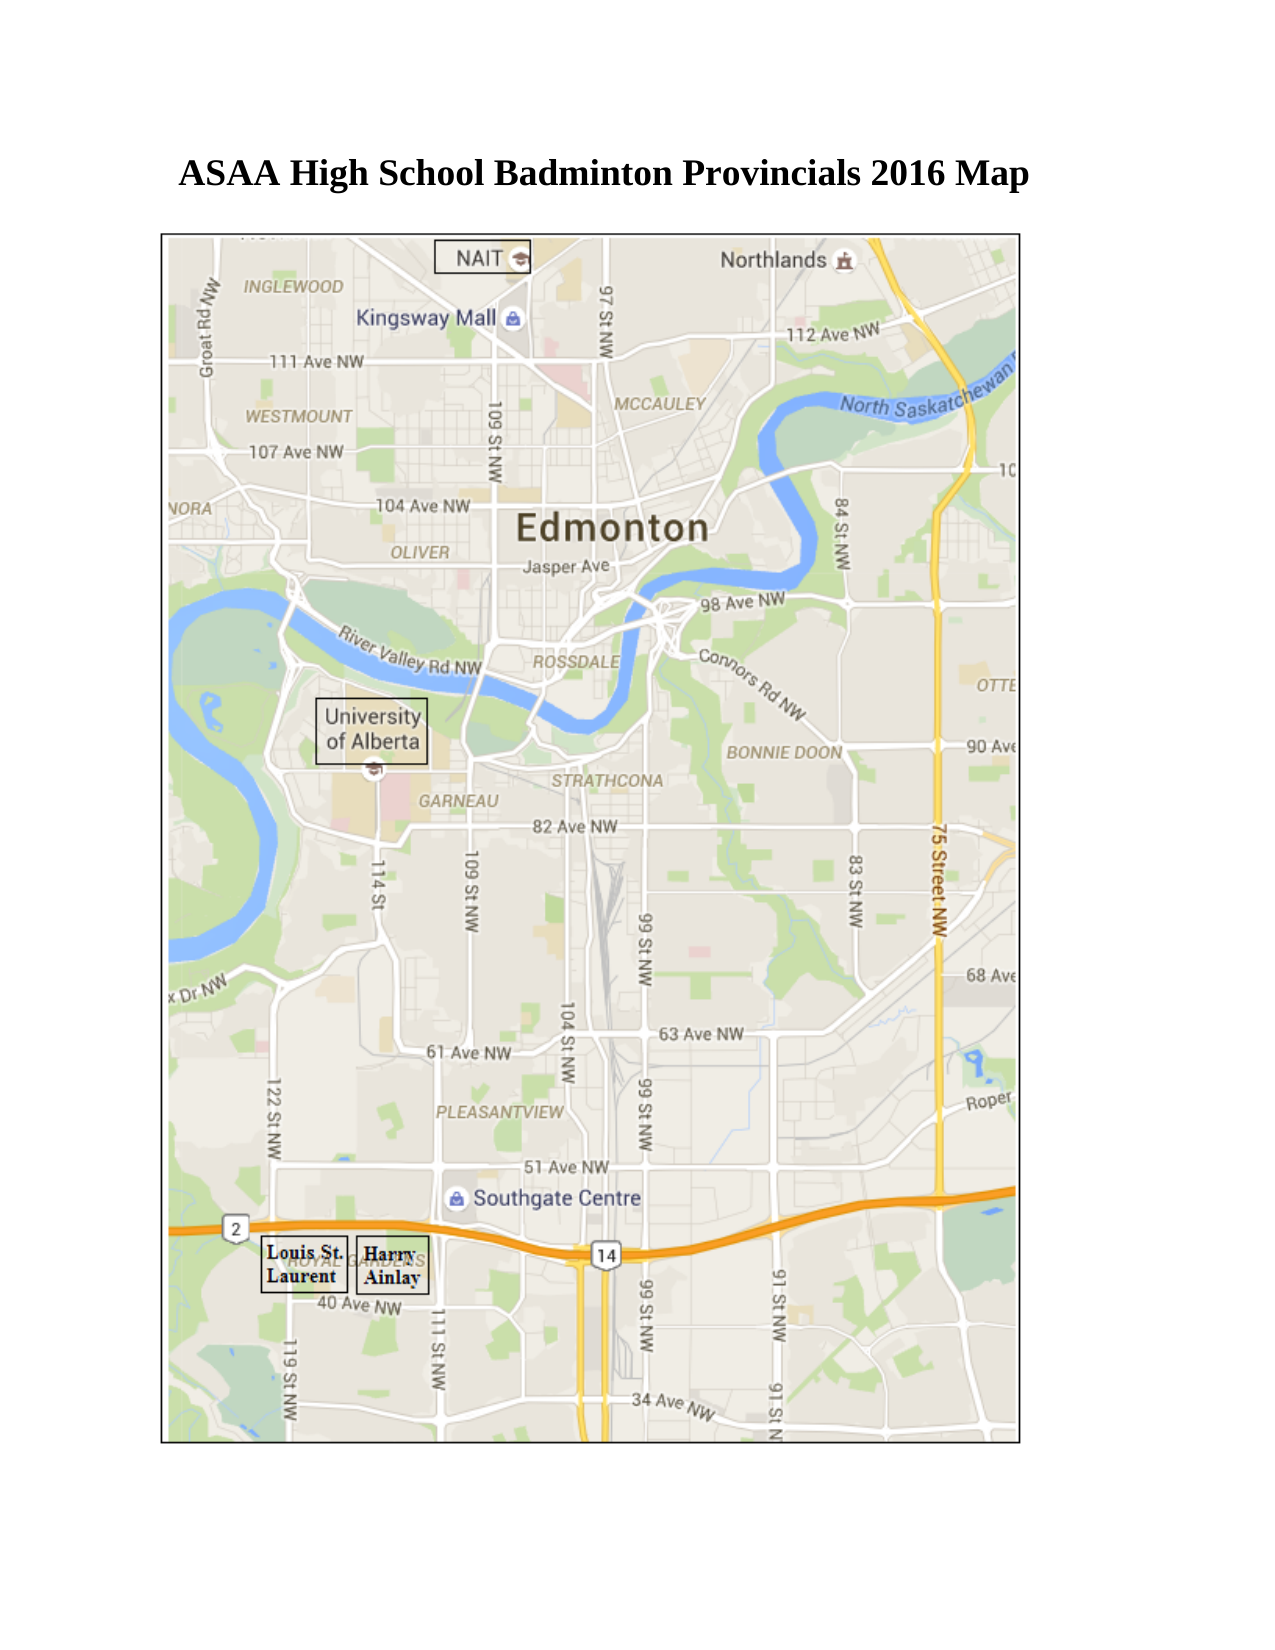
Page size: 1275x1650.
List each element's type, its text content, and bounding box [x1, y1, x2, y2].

picture [150, 232, 1044, 1464]
text ASAA High School Badminton Provincials 2016 Map [150, 150, 1125, 193]
